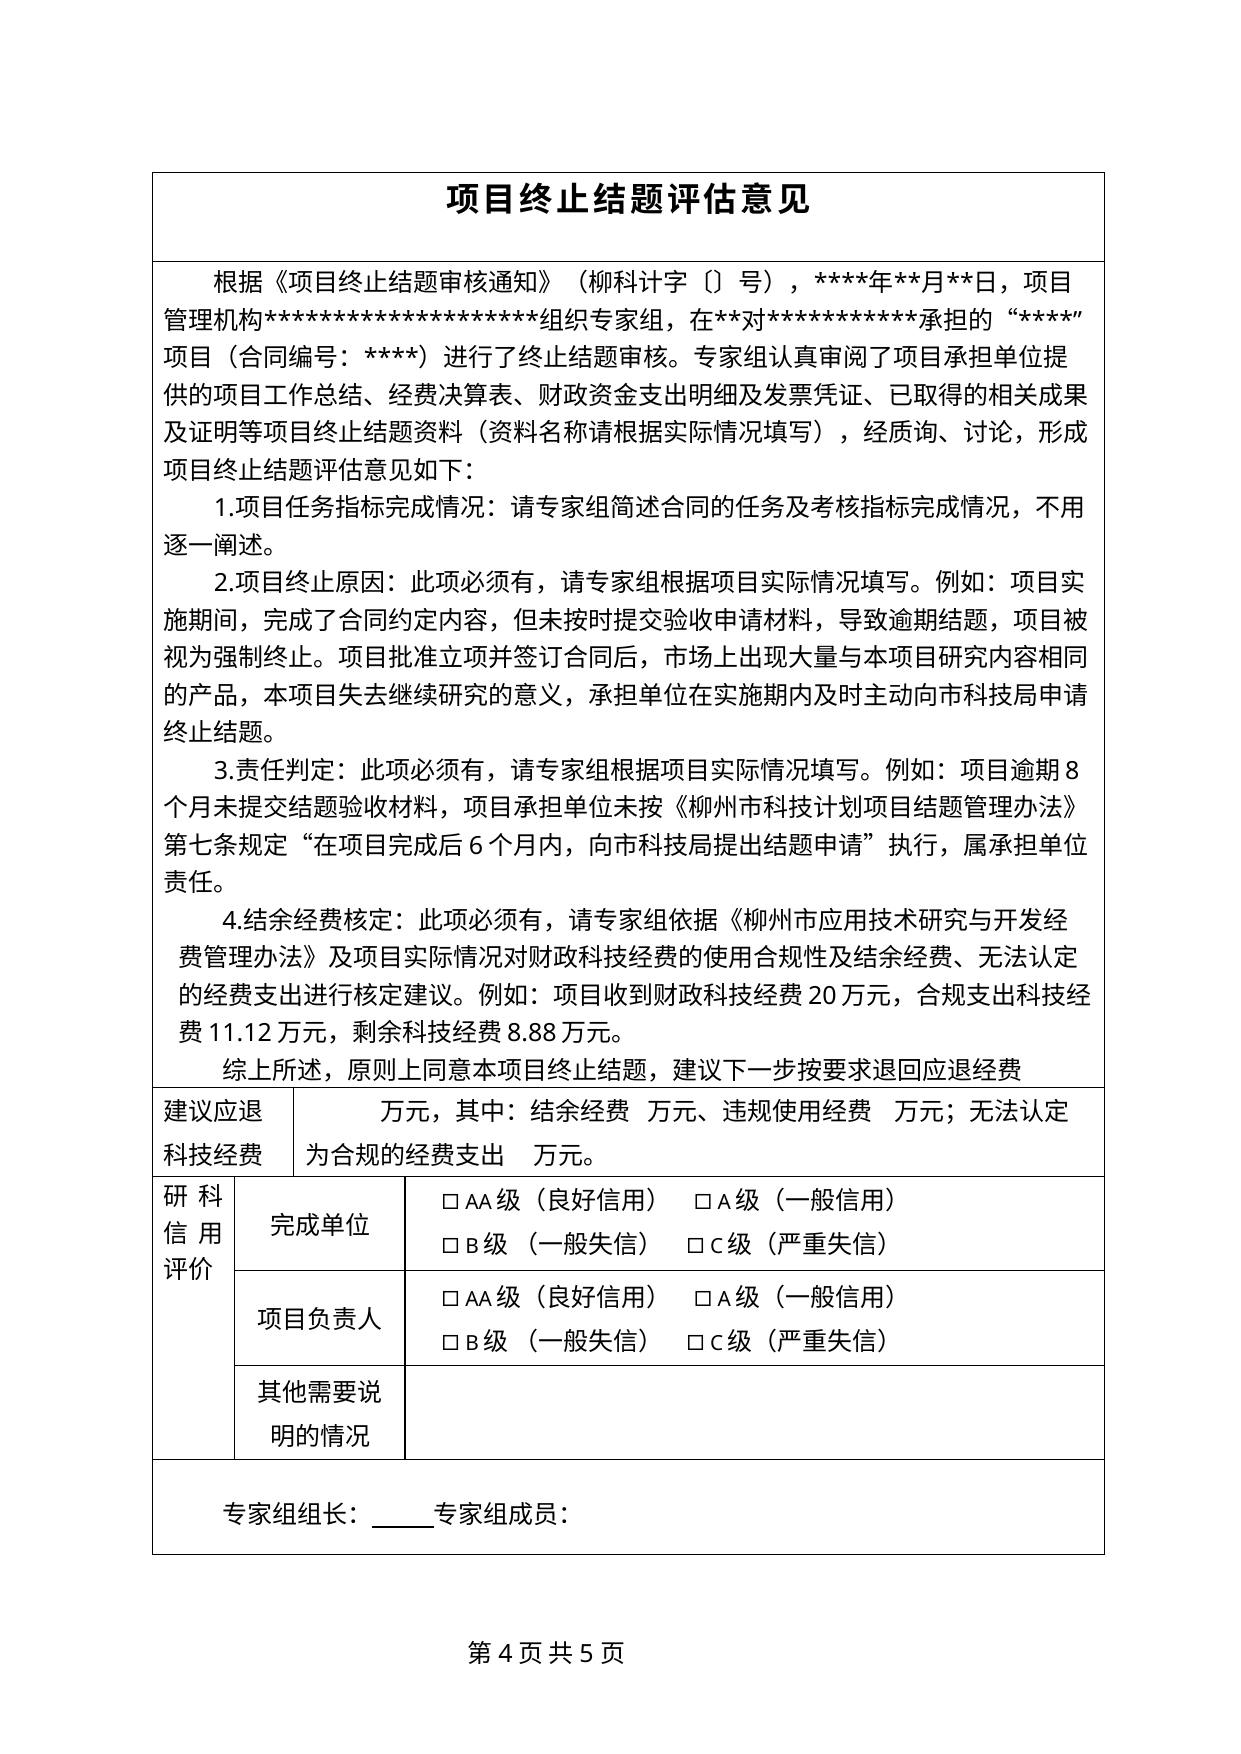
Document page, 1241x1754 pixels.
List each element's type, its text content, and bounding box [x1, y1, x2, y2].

table_cell 专家组组长： 专家组成员： 年 月 日 [153, 1460, 1104, 1554]
table_cell 其他需要说明的情况 [235, 1366, 404, 1459]
table_cell AA级（良好信用） A级（一般信用） B级 （一般失信） C级（严重失信） [406, 1271, 1104, 1365]
table_cell 建议应退科技经费 [153, 1088, 293, 1176]
table_cell [406, 1366, 1104, 1459]
table_cell 完成单位 [235, 1177, 404, 1270]
table_cell 项目负责人 [235, 1271, 404, 1365]
table_cell 根据《项目终止结题审核通知》（柳科计字〔〕号），****年**月**日，项目管理机构********************组织专家组，在**对***********承担的“****”项目（合同编号：****）进行了终止结题审核。专家组认真审阅了项目承担单位提供的项目工作总结、经费决算表、财政资金支出明细及发票凭证、已取得的相关成果及证明等项目终止结题资料（资料名称请根据实际情况填写），经质询、讨论，形成项目终止结题评估意见如下： 1.项目任务指标完成情况：请专家组简述合同的任务及考核指标完成情况，不用逐一阐述。 2.项目终止原因：此项必须有，请专家组根据项目实际情况填写。例如：项目实施期间，完成了合同约定内容，但未按时提交验收申请材料，导致逾期结题，项目被视为强制终止。项目批准立项并签订合同后，市场上出现大量与本项目研究内容相同的产品，本项目失去继续研究的意义，承担单位在实施期内及时主动向市科技局申请终止结题。 3.责任判定：此项必须有，请专家组根据项目实际情况填写。例如：项目逾期8个月未提交结题验收材料，项目承担单位未按《柳州市科技计划项目结题管理办法》第七条规定“在项目完成后6个月内，向市科技局提出结题申请”执行，属承担单位责任。 4.结余经费核定：此项必须有，请专家组依据《柳州市应用技术研究与开发经费管理办法》及项目实际情况对财政科技经费的使用合规性及结余经费、无法认定的经费支出进行核定建议。例如：项目收到财政科技经费20万元，合规支出科技经费11.12万元，剩余科技经费8.88万元。 综上所述，原则上同意本项目终止结题，建议下一步按要求退回应退经费 [153, 262, 1104, 1087]
table_cell 研科信用评价 [153, 1177, 234, 1459]
table_header 项目终止结题评估意见 [153, 173, 1104, 261]
table_cell 万元，其中：结余经费 万元、违规使用经费 万元；无法认定为合规的经费支出 万元。 [294, 1088, 1104, 1176]
table_cell AA级（良好信用） A级（一般信用） B级 （一般失信） C级（严重失信） [406, 1177, 1104, 1270]
